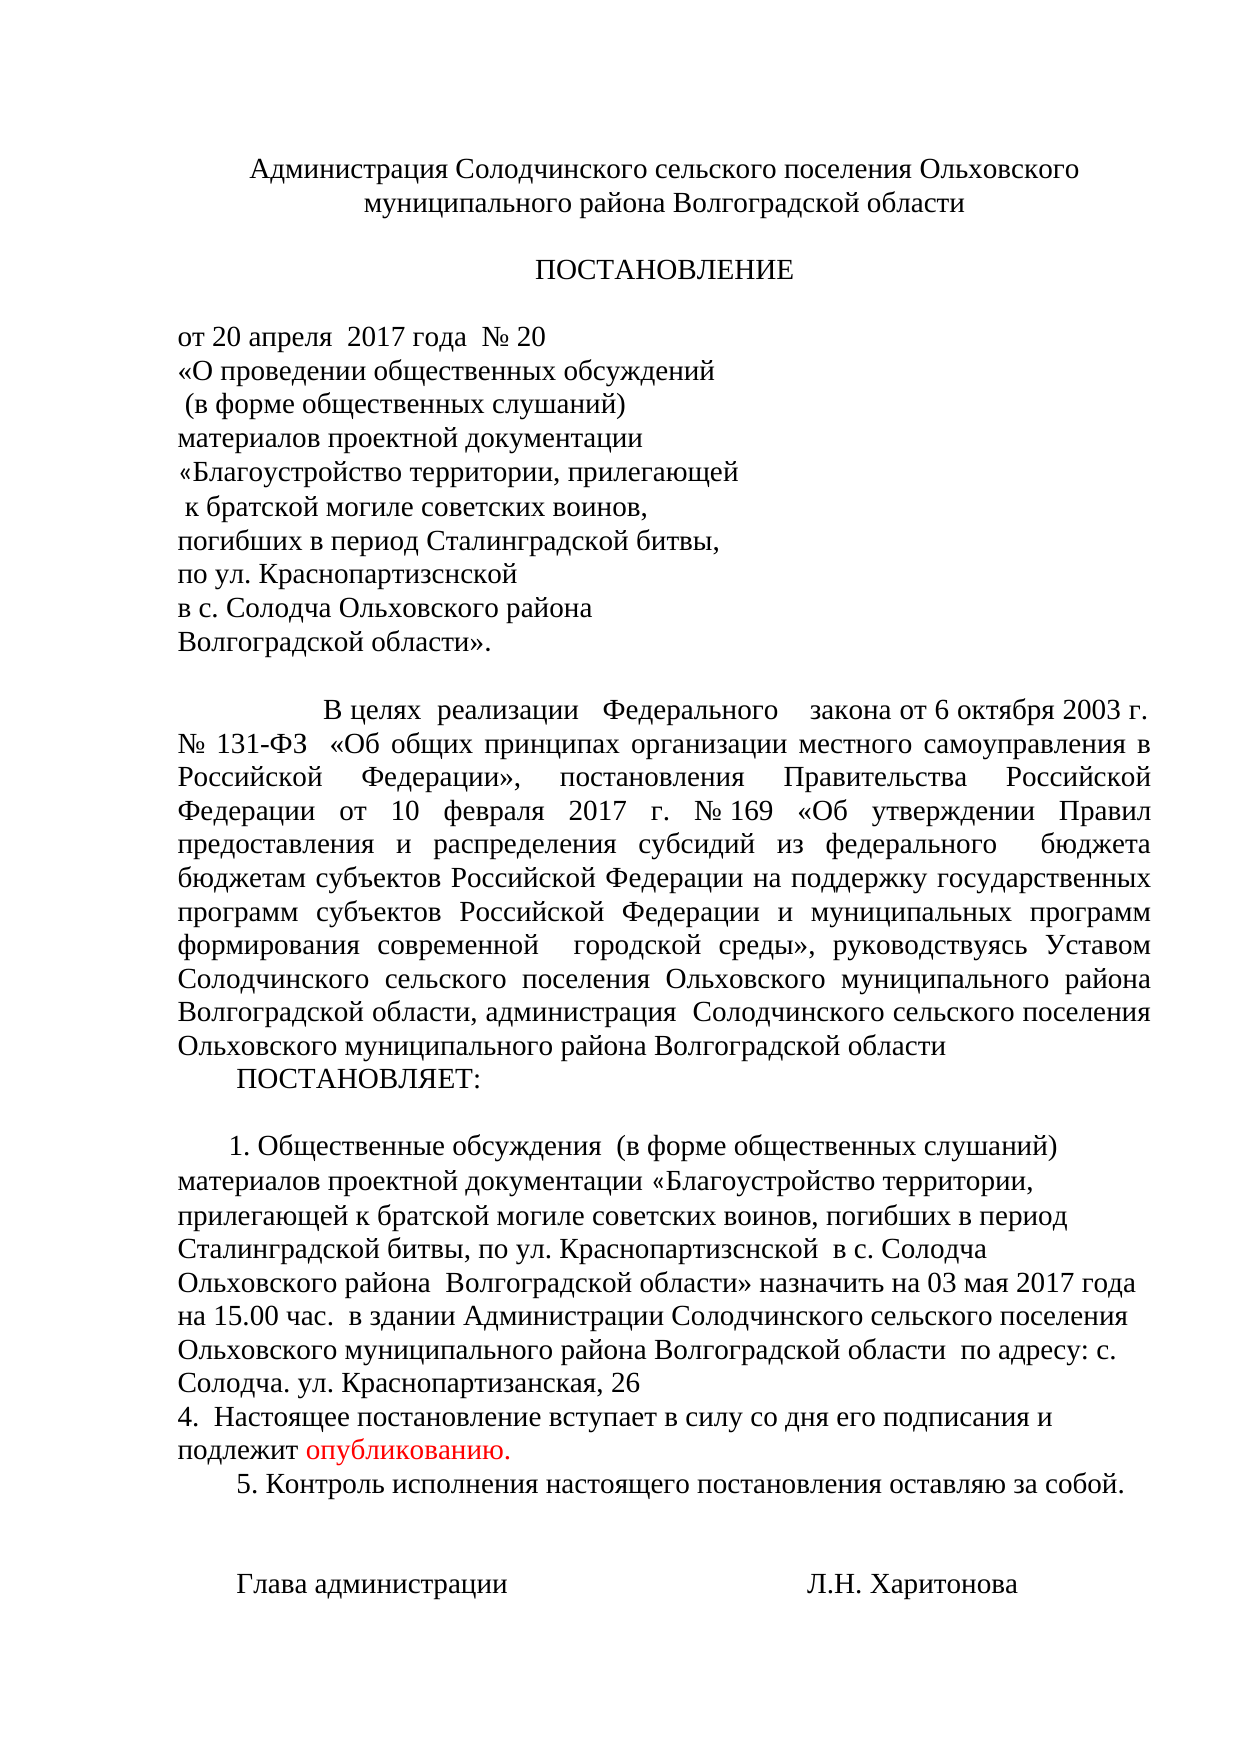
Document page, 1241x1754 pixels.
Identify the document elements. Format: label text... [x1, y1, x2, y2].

text Администрация Солодчинского сельского поселения Ольховского муниципального района Волгоградской области [177, 152, 1152, 219]
text 1. Общественные обсуждения (в форме общественных слушаний) материалов проектной документации «Благоустройство территории, прилегающей к братской могиле советских воинов, погибших в период Сталинградской битвы, по ул. Краснопартизснской в с. Солодча Ольховского района Волгоградской области» назначить на 03 мая 2017 года на 15.00 час. в здании Администрации Солодчинского сельского поселения Ольховского муниципального района Волгоградской области по адресу: с. Солодча. ул. Краснопартизанская, 26 [177, 1128, 1152, 1399]
text «О проведении общественных обсуждений [177, 353, 1152, 386]
text 5. Контроль исполнения настоящего постановления оставляю за собой. [177, 1466, 1152, 1499]
text (в форме общественных слушаний) [177, 386, 1152, 420]
text 4. Настоящее постановление вступает в силу со дня его подписания и подлежит опубликованию. [177, 1399, 1152, 1466]
text в с. Солодча Ольховского района [177, 590, 1152, 623]
text ПОСТАНОВЛЕНИЕ [177, 252, 1152, 286]
text Глава администрации Л.Н. Харитонова [177, 1567, 1152, 1600]
text погибших в период Сталинградской битвы, [177, 523, 1152, 556]
text Волгоградской области». [177, 623, 1152, 659]
text ПОСТАНОВЛЯЕТ: [177, 1061, 1152, 1095]
text по ул. Краснопартизснской [177, 556, 1152, 590]
text к братской могиле советских воинов, [177, 489, 1152, 523]
text от 20 апреля 2017 года № 20 [177, 319, 1152, 353]
text «Благоустройство территории, прилегающей [177, 453, 1152, 489]
text В целях реализации Федерального закона от 6 октября 2003 г. № 131-ФЗ «Об общих принципах организации местного самоуправления в Российской Федерации», постановления Правительства Российской Федерации от 10 февраля 2017 г. № 169 «Об утверждении Правил предоставления и распределения субсидий из федерального бюджета бюджетам субъектов Российской Федерации на поддержку государственных программ субъектов Российской Федерации и муниципальных программ формирования современной городской среды», руководствуясь Уставом Солодчинского сельского поселения Ольховского муниципального района Волгоградской области, администрация Солодчинского сельского поселения Ольховского муниципального района Волгоградской области [177, 692, 1152, 1061]
text материалов проектной документации [177, 420, 1152, 453]
